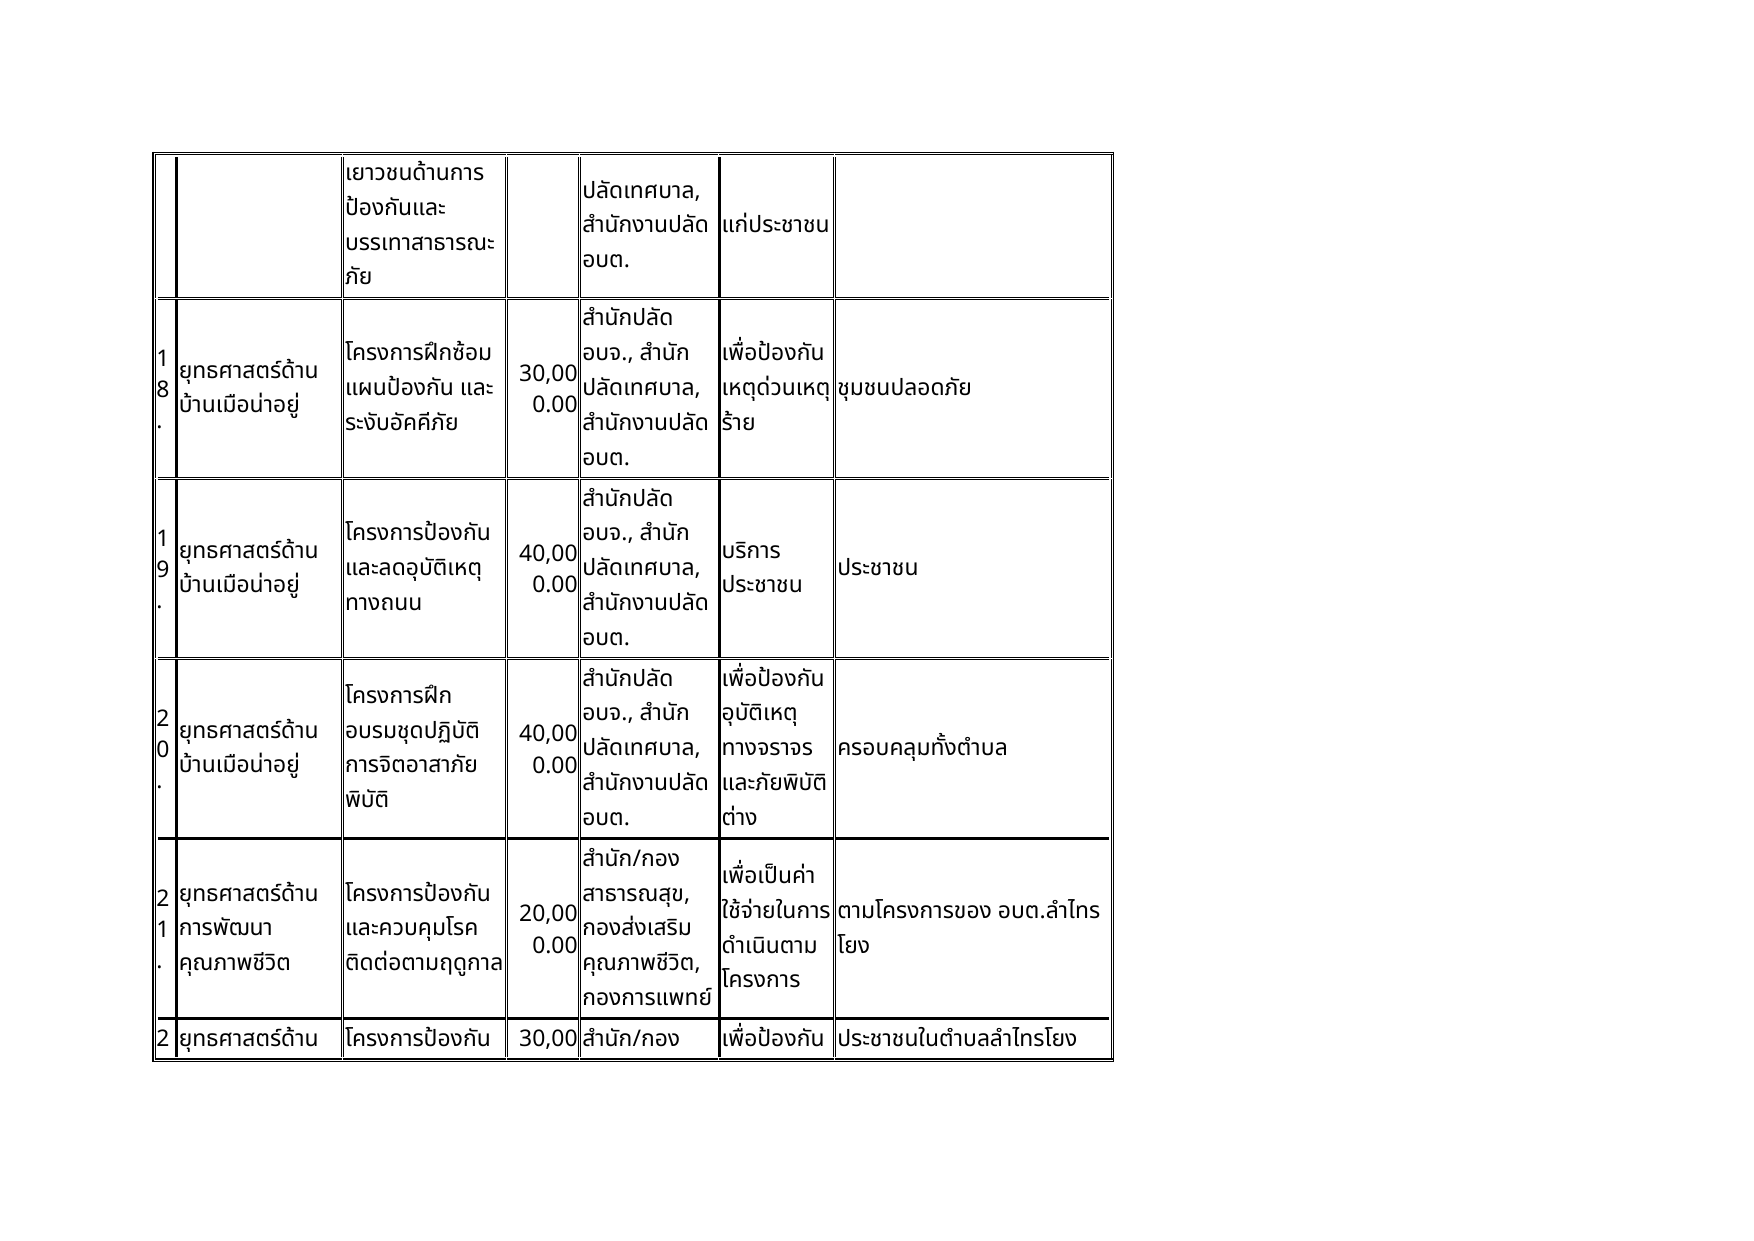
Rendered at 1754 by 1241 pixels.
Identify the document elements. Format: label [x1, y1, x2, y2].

table_header [150, 150, 1166, 1063]
